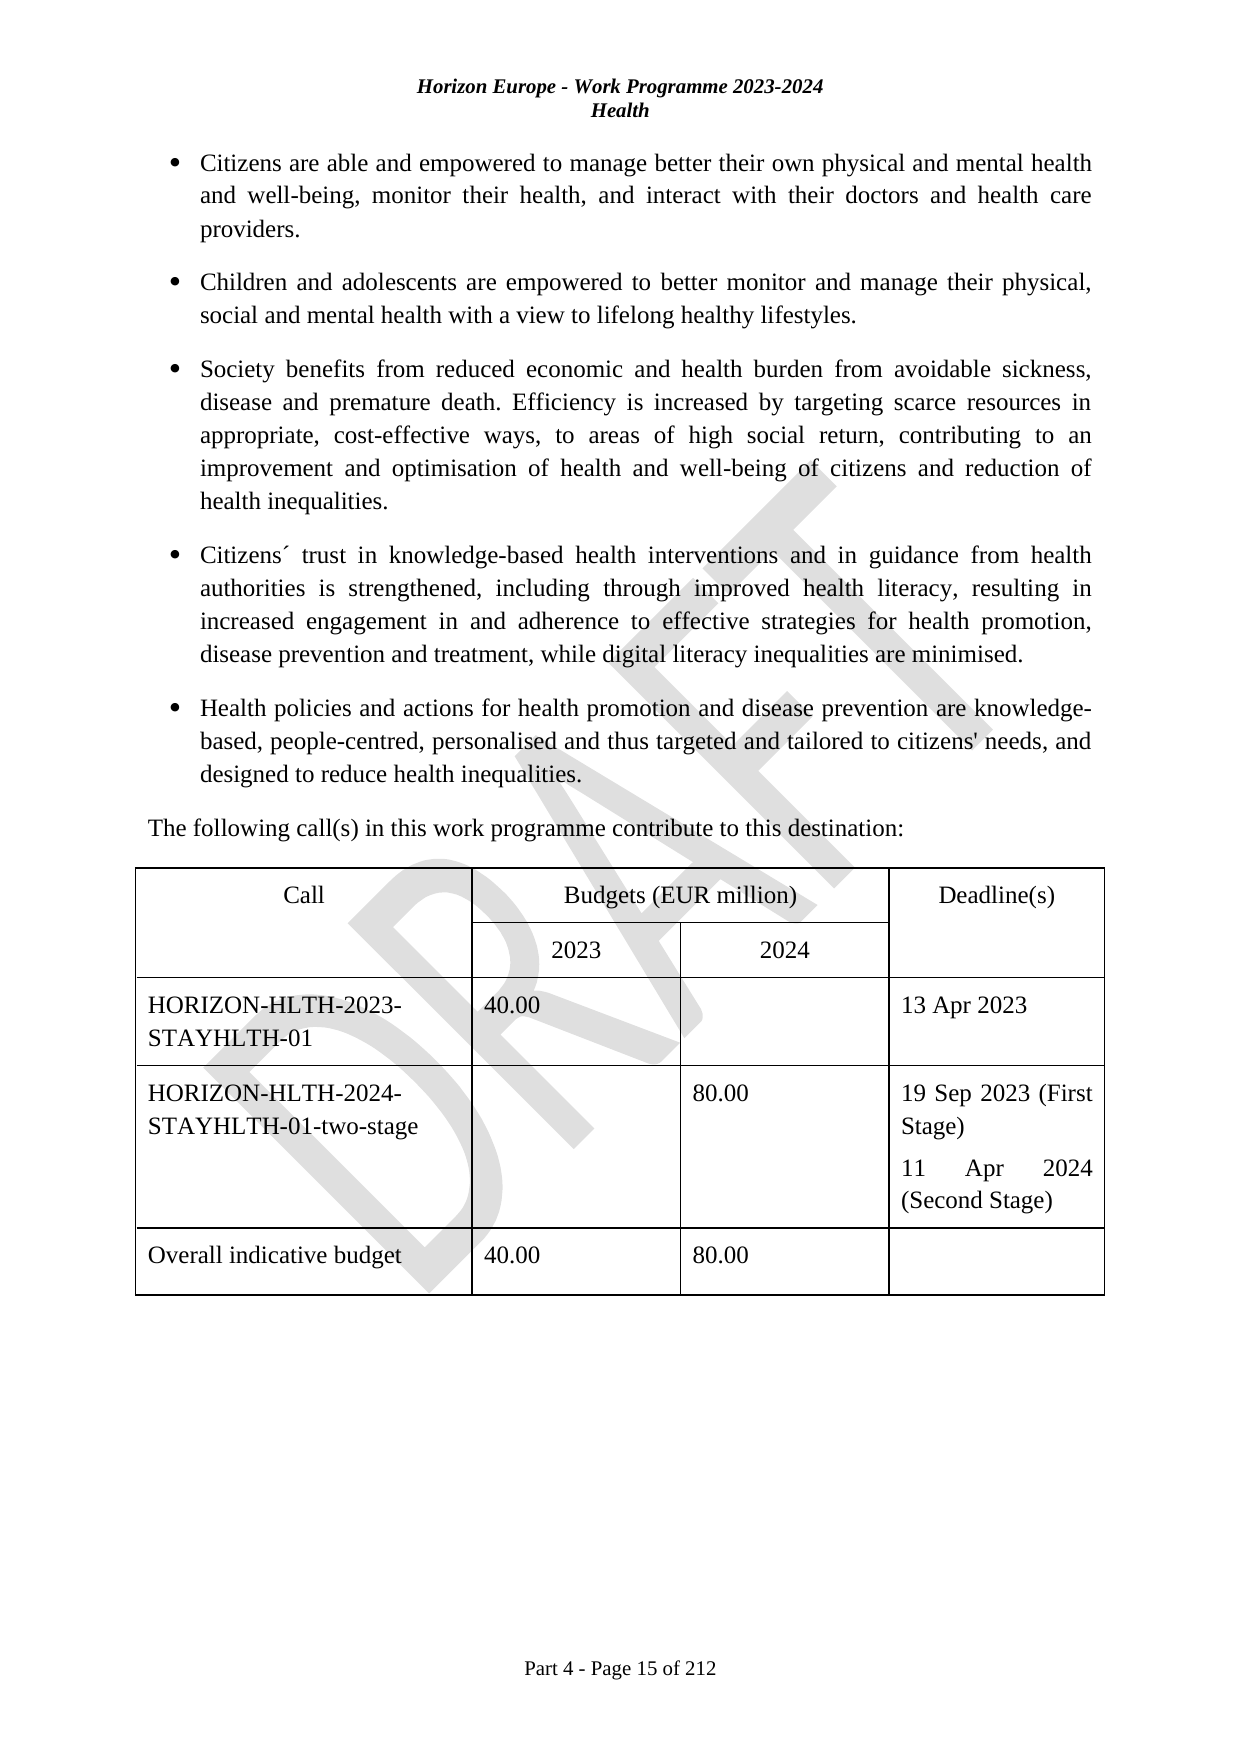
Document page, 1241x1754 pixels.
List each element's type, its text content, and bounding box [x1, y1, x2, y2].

table_cell HORIZON-HLTH-2023-STAYHLTH-01 [136, 978, 471, 1065]
table_cell 40.00 [473, 1229, 680, 1294]
table_cell 80.00 [681, 1229, 888, 1294]
table_cell 13 Apr 2023 [890, 978, 1104, 1065]
table_cell 40.00 [473, 978, 680, 1065]
table_cell [473, 1066, 680, 1227]
list Children and adolescents are empowered to better monitor and manage their physical, social and mental health with a view to lifelong healthy lifestyles. [181, 267, 1093, 329]
table_header Deadline(s) [890, 869, 1104, 977]
table_cell 2023 [473, 923, 680, 977]
table_header Budgets (EUR million) [473, 869, 888, 922]
list Society benefits from reduced economic and health burden from avoidable sickness, disease and premature death. Efficiency is increased by targeting scarce resources in appropriate, cost-effective ways, to areas of high social return, contributing to an improvement and optimisation of health and well-being of citizens and reduction of health inequalities. [181, 354, 1093, 515]
table_cell 19 Sep 2023 (First Stage) 11 Apr 2024 (Second Stage) [890, 1066, 1104, 1227]
list Health policies and actions for health promotion and disease prevention are knowledge-based, people-centred, personalised and thus targeted and tailored to citizens' needs, and designed to reduce health inequalities. [181, 693, 1093, 788]
table_header Call [136, 869, 471, 977]
table_cell Overall indicative budget [136, 1228, 471, 1294]
table_cell 80.00 [681, 1066, 888, 1227]
table_cell [681, 978, 888, 1065]
text The following call(s) in this work programme contribute to this destination: [148, 813, 1093, 842]
list Citizens are able and empowered to manage better their own physical and mental health and well-being, monitor their health, and interact with their doctors and health care providers. [181, 148, 1093, 242]
list Citizens´ trust in knowledge-based health interventions and in guidance from health authorities is strengthened, including through improved health literacy, resulting in increased engagement in and adherence to effective strategies for health promotion, disease prevention and treatment, while digital literacy inequalities are minimised. [181, 540, 1093, 668]
table_cell [890, 1229, 1104, 1294]
table_cell 2024 [681, 923, 888, 977]
table_cell HORIZON-HLTH-2024-STAYHLTH-01-two-stage [136, 1066, 471, 1227]
